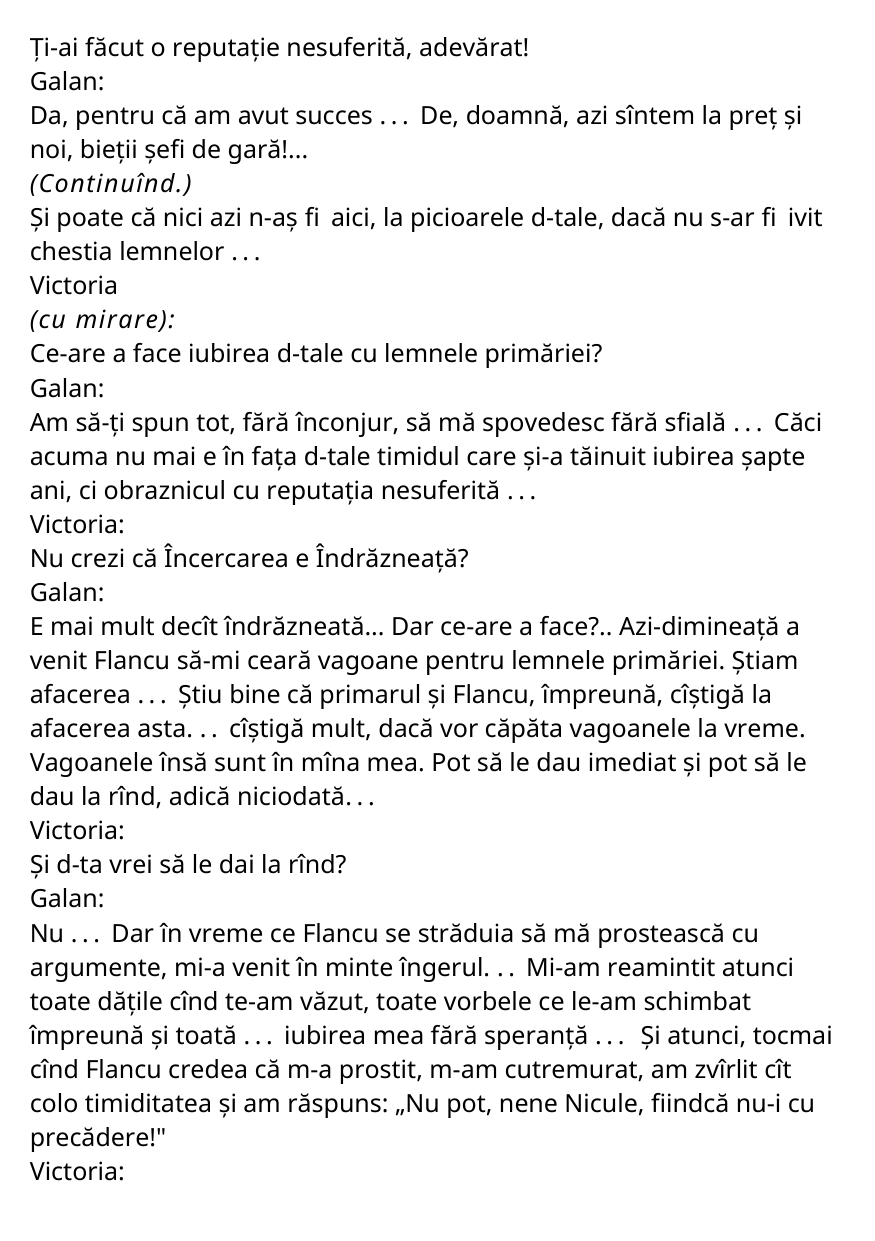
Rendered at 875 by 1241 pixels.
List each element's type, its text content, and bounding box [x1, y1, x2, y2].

text Şi d-ta vrei să le dai la rînd? [29, 847, 844, 881]
text Nu crezi că Încercarea e Îndrăzneaţă? [29, 541, 844, 574]
text E mai mult decît îndrăzneată... Dar ce-are a face?.. Azi-dimineaţă a venit Flancu să-mi ceară vagoane pentru lemnele primăriei. Ştiam afacerea ... Ştiu bine că primarul şi Flancu, împreună, cîştigă la afacerea asta. .. cîştigă mult, dacă vor căpăta vagoanele la vreme. Vagoanele însă sunt în mîna mea. Pot să le dau imediat şi pot să le dau la rînd, adică niciodată... [29, 609, 844, 813]
text Galan: [29, 881, 844, 915]
text Şi poate că nici azi n-aş fi aici, la picioarele d-tale, dacă nu s-ar fi ivit chestia lemnelor ... [29, 200, 844, 268]
text Ţi-ai făcut o reputaţie nesuferită, adevărat! [29, 29, 844, 64]
text Nu ... Dar în vreme ce Flancu se străduia să mă prostească cu argumente, mi-a venit în minte îngerul. .. Mi-am reamintit atunci toate dăţile cînd te-am văzut, toate vorbele ce le-am schimbat împreună şi toată ... iubirea mea fără speranţă ... Şi atunci, tocmai cînd Flancu credea că m-a prostit, m-am cutremurat, am zvîrlit cît colo timiditatea şi am răspuns: „Nu pot, nene Nicule, fiindcă nu-i cu precădere!" [29, 915, 844, 1154]
text Victoria: [29, 506, 844, 541]
text Galan: [29, 370, 844, 404]
text Ce-are a face iubirea d-tale cu lemnele primăriei? [29, 336, 844, 370]
text Am să-ţi spun tot, fără înconjur, să mă spovedesc fără sfială ... Căci acuma nu mai e în faţa d-tale timidul care şi-a tăinuit iubirea şapte ani, ci obraznicul cu reputaţia nesuferită ... [29, 404, 844, 506]
text (cu mirare): [29, 302, 844, 336]
text Victoria: [29, 813, 844, 847]
text Victoria [29, 268, 844, 302]
text Galan: [29, 574, 844, 609]
text Victoria: [29, 1154, 844, 1188]
text Galan: [29, 64, 844, 98]
text Da, pentru că am avut succes ... De, doamnă, azi sîntem la preţ şi noi, bieţii şefi de gară!... (Continuînd.) [29, 98, 844, 200]
